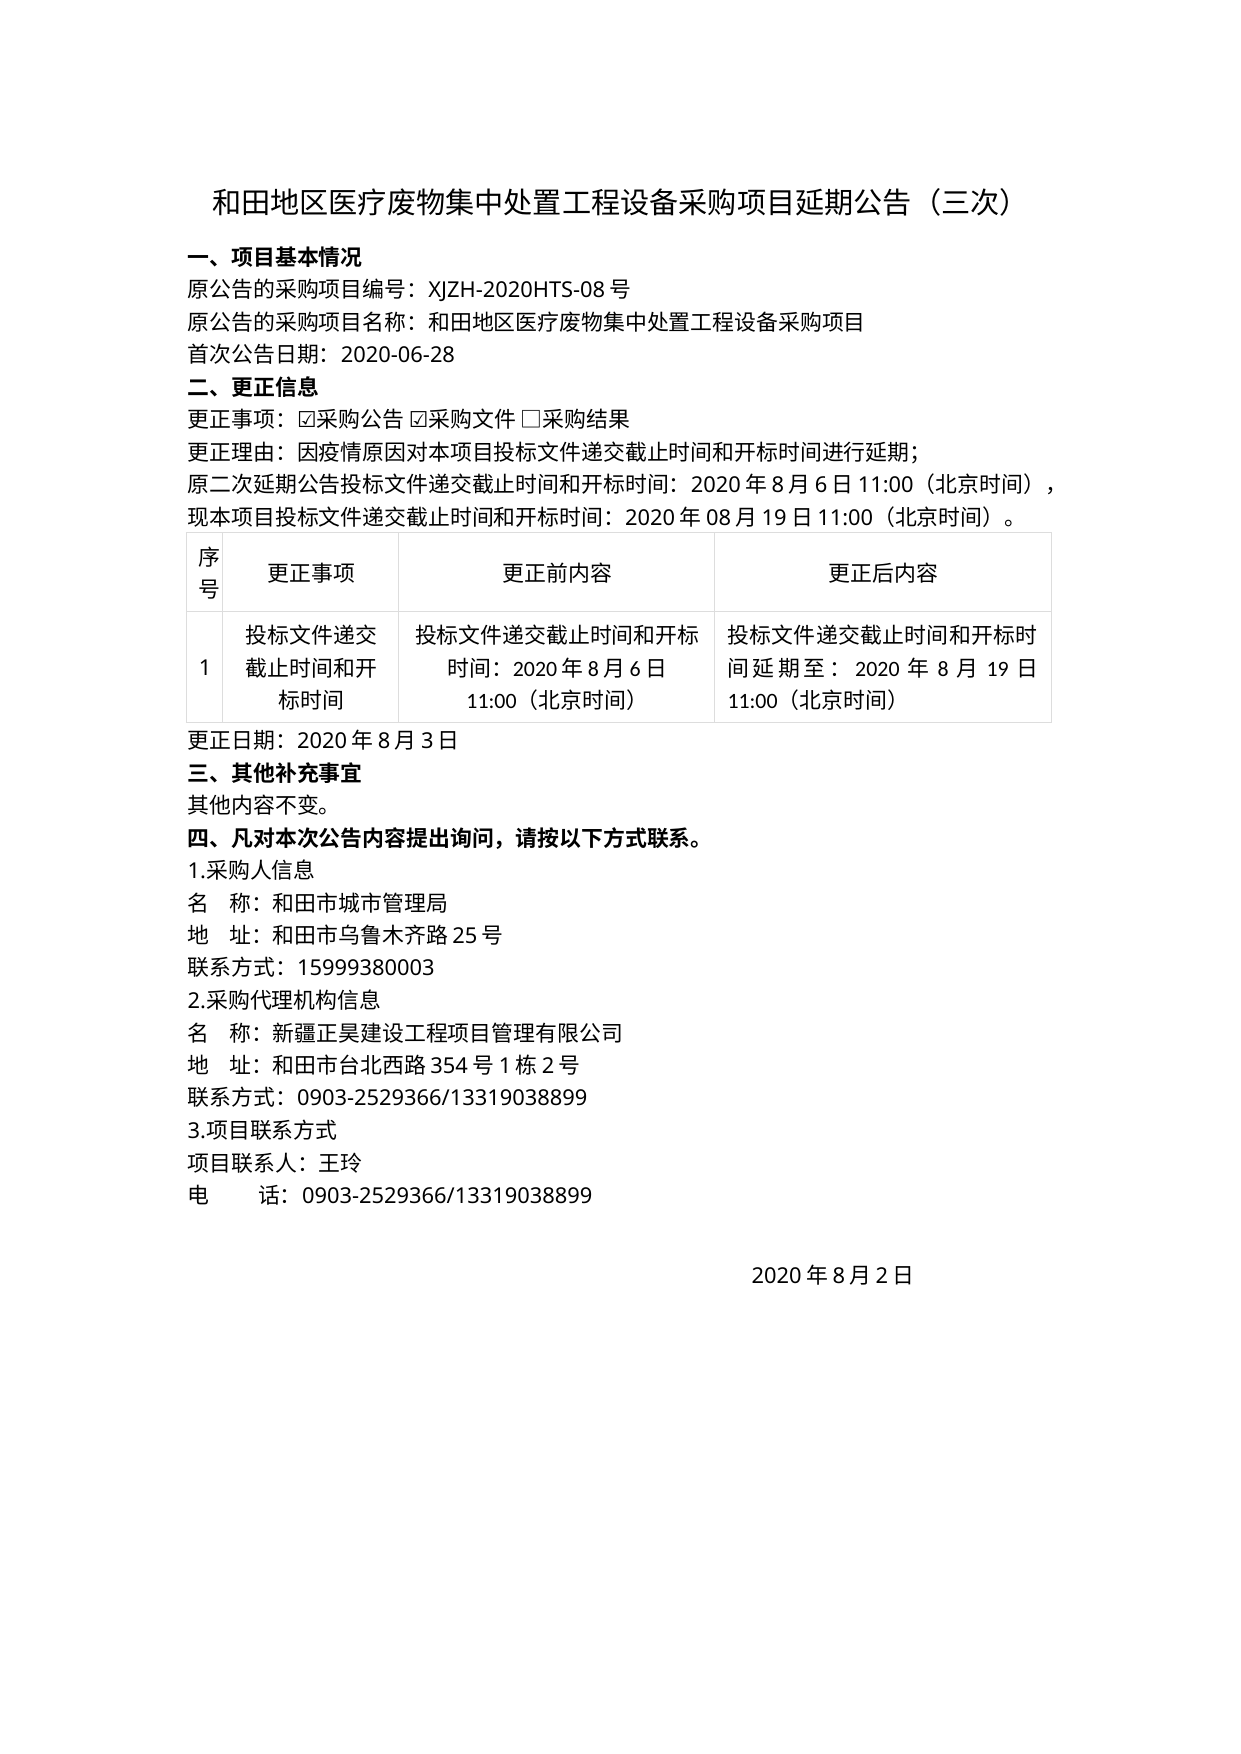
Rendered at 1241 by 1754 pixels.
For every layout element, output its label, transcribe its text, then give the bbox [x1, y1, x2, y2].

text 地 址：和田市台北西路354号1栋2号 [187, 1048, 1053, 1080]
text 和田地区医疗废物集中处置工程设备采购项目延期公告（三次） [187, 168, 1053, 233]
text 更正日期：2020年8月3日 [187, 723, 1053, 755]
text 3.项目联系方式 [187, 1113, 1053, 1145]
text 1.采购人信息 [187, 853, 1053, 885]
table_cell 投标文件递交截止时间和开标时间：2020年8月6日11:00（北京时间） [399, 612, 714, 722]
text 一、项目基本情况 [187, 239, 1053, 272]
text 二、更正信息 [187, 369, 1053, 402]
text 现本项目投标文件递交截止时间和开标时间：2020年08月19日11:00（北京时间）。 [187, 499, 1053, 532]
text 项目联系人：王玲 [187, 1145, 1053, 1178]
text 四、凡对本次公告内容提出询问，请按以下方式联系。 [187, 820, 1053, 853]
text 联系方式：15999380003 [187, 950, 1053, 983]
text 原公告的采购项目名称：和田地区医疗废物集中处置工程设备采购项目 [187, 304, 1053, 337]
text 2.采购代理机构信息 [187, 983, 1053, 1015]
text 更正理由：因疫情原因对本项目投标文件递交截止时间和开标时间进行延期； [187, 434, 1053, 467]
table_header 序号 [187, 533, 222, 611]
text 首次公告日期：2020-06-28 [187, 337, 1053, 369]
text 原二次延期公告投标文件递交截止时间和开标时间：2020年8月6日11:00（北京时间）， [187, 467, 1053, 499]
table_header 更正后内容 [715, 533, 1051, 611]
text 更正事项：☑采购公告 ☑采购文件 □采购结果 [187, 402, 1053, 434]
text 地 址：和田市乌鲁木齐路25号 [187, 918, 1053, 950]
text 三、其他补充事宜 [187, 755, 1053, 788]
table_cell 投标文件递交截止时间和开标时间延期至：2020年8月19日11:00（北京时间） [715, 612, 1051, 722]
table_cell 1 [187, 612, 222, 722]
text 原公告的采购项目编号：XJZH-2020HTS-08号 [187, 272, 1053, 304]
table_header 更正前内容 [399, 533, 714, 611]
text 名 称：新疆正昊建设工程项目管理有限公司 [187, 1015, 1053, 1048]
text 2020年8月2日 [187, 1258, 1053, 1291]
text 电 话：0903-2529366/13319038899 [187, 1178, 1053, 1210]
text 名 称：和田市城市管理局 [187, 885, 1053, 918]
text 联系方式：0903-2529366/13319038899 [187, 1080, 1053, 1113]
table_cell 投标文件递交截止时间和开标时间 [223, 612, 398, 722]
text 其他内容不变。 [187, 788, 1053, 820]
table_header 更正事项 [223, 533, 398, 611]
